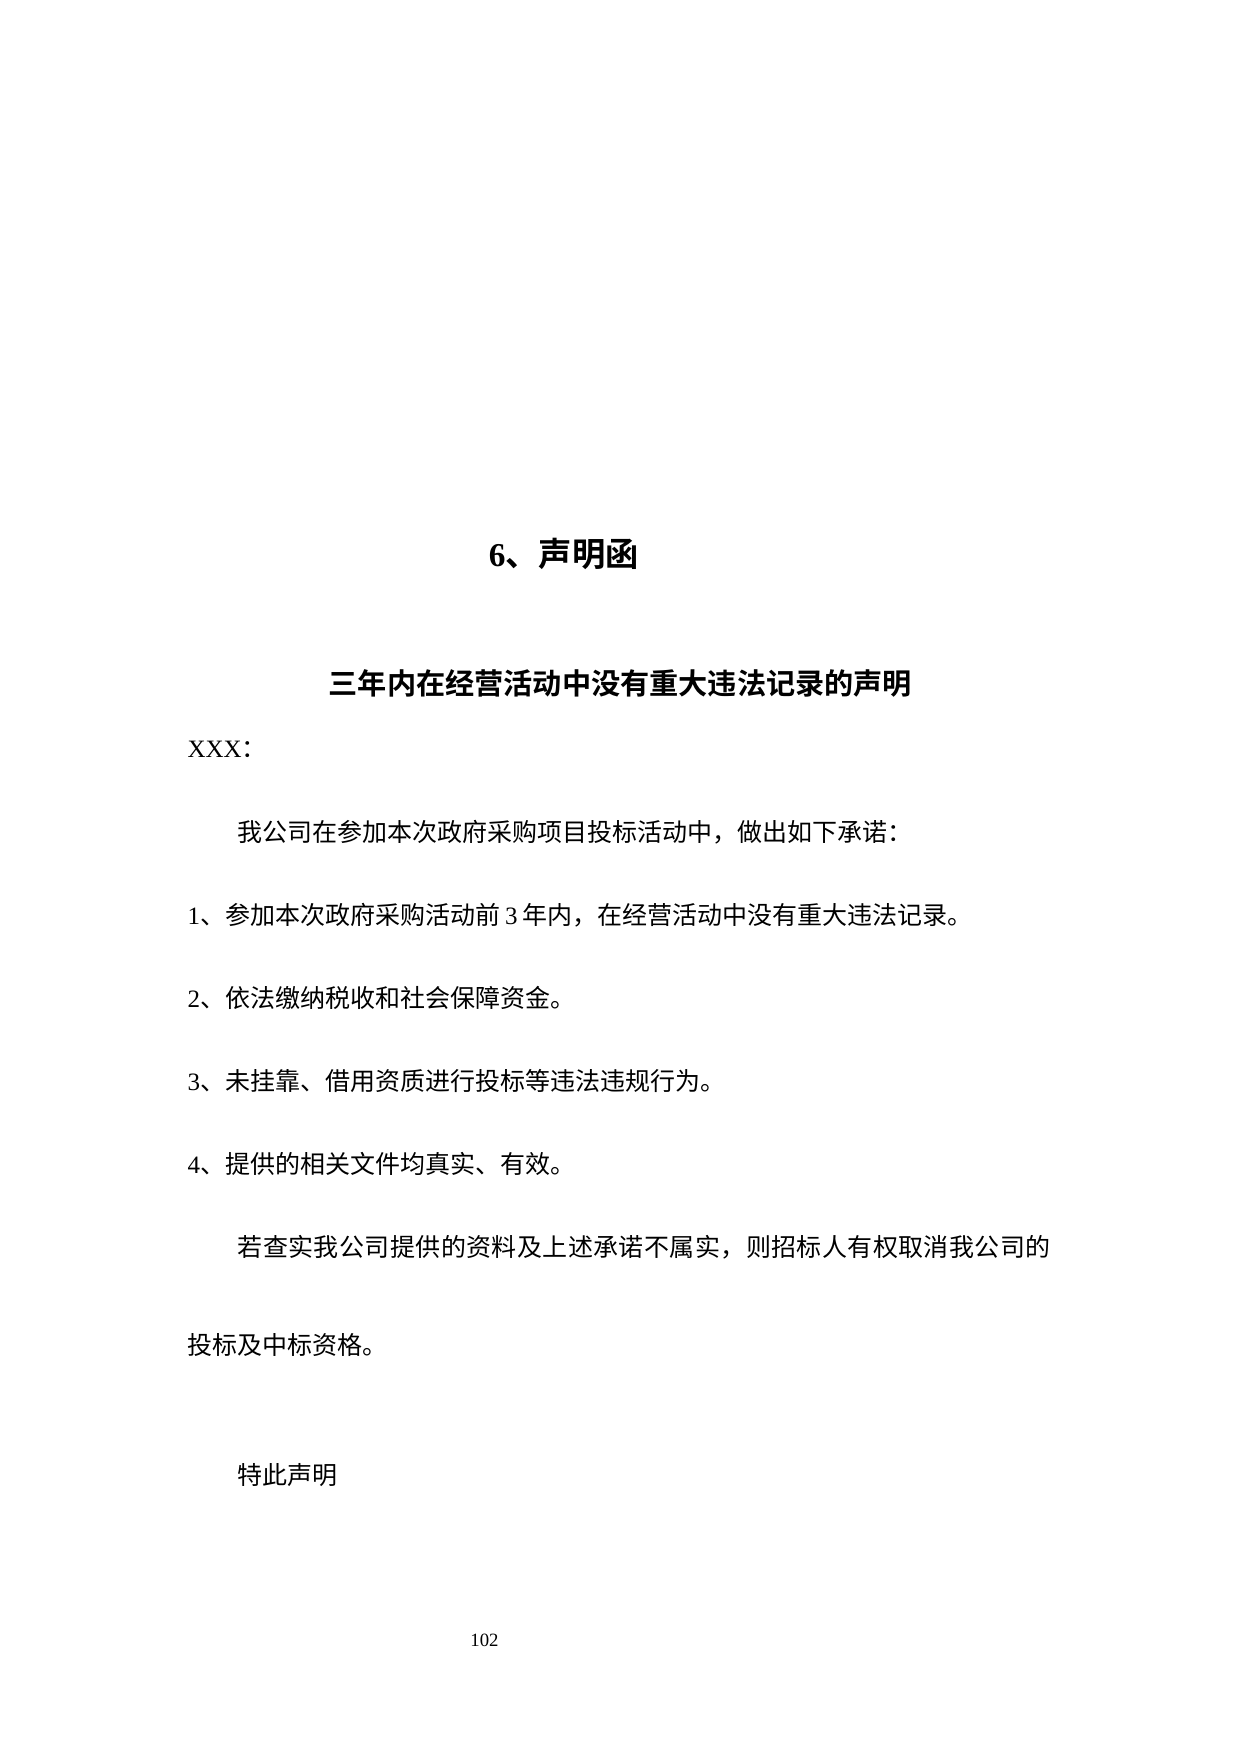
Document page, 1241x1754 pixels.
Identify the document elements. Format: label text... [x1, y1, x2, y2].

text 4、提供的相关文件均真实、有效。 [187, 1130, 1053, 1195]
text 三年内在经营活动中没有重大违法记录的声明 [187, 649, 1053, 714]
text 特此声明 [187, 1441, 1053, 1506]
text 2、依法缴纳税收和社会保障资金。 [187, 964, 1053, 1029]
text 3、未挂靠、借用资质进行投标等违法违规行为。 [187, 1047, 1053, 1112]
text 1、参加本次政府采购活动前3年内，在经营活动中没有重大违法记录。 [187, 881, 1053, 946]
text 若查实我公司提供的资料及上述承诺不属实，则招标人有权取消我公司的投标及中标资格。 [187, 1213, 1053, 1376]
text 6、声明函 [187, 519, 1053, 584]
text 我公司在参加本次政府采购项目投标活动中，做出如下承诺： [187, 798, 1053, 863]
text XXX： [187, 714, 1053, 779]
